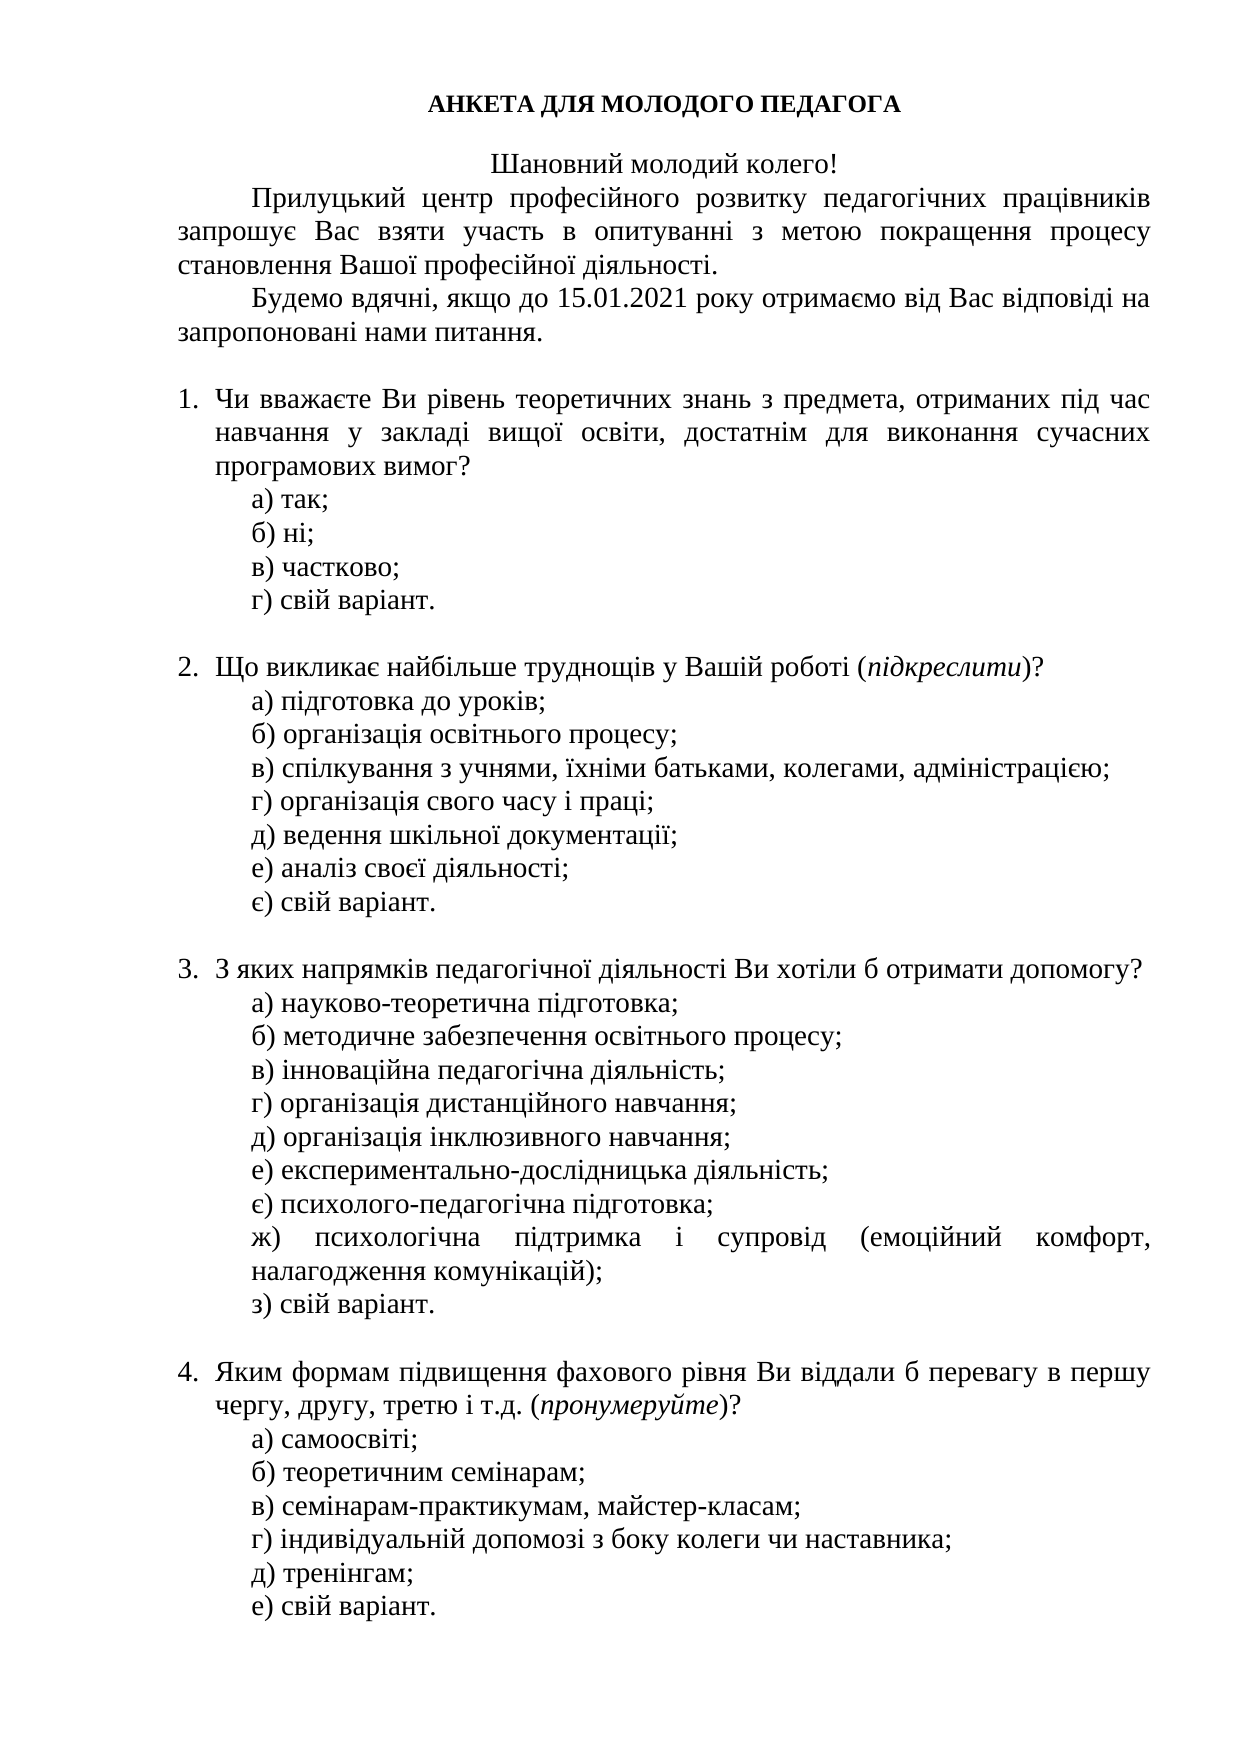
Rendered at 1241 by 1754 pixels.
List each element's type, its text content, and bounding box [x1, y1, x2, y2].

text АНКЕТА ДЛЯ МОЛОДОГО ПЕДАГОГА [177, 89, 1152, 117]
list д) організація інклюзивного навчання; [251, 1119, 1152, 1152]
text а) самоосвіті; [251, 1421, 1152, 1454]
list в) інноваційна педагогічна діяльність; [251, 1052, 1152, 1085]
list в) частково; [251, 549, 1152, 582]
list е) експериментально-дослідницька діяльність; [251, 1152, 1152, 1186]
list З яких напрямків педагогічної діяльності Ви хотіли б отримати допомогу? [177, 951, 1152, 985]
list Чи вважаєте Ви рівень теоретичних знань з предмета, отриманих під час навчання у закладі вищої освіти, достатнім для виконання сучасних програмових вимог? [177, 381, 1152, 482]
list ж) психологічна підтримка і супровід (емоційний комфорт, налагодження комунікацій); [251, 1219, 1152, 1287]
list б) організація освітнього процесу; [251, 716, 1152, 750]
list Що викликає найбільше труднощів у Вашій роботі (підкреслити)? [177, 649, 1152, 683]
list є) свій варіант. [251, 884, 1152, 918]
list а) підготовка до уроків; [251, 683, 1152, 716]
text Прилуцький центр професійного розвитку педагогічних працівників запрошує Вас взяти участь в опитуванні з метою покращення процесу становлення Вашої професійної діяльності. [177, 180, 1152, 280]
text Будемо вдячні, якщо до 15.01.2021 року отримаємо від Вас відповіді на запропоновані нами питання. [177, 280, 1152, 347]
text г) індивідуальній допомозі з боку колеги чи наставника; [251, 1521, 1152, 1555]
list з) свій варіант. [251, 1287, 1152, 1320]
list д) ведення шкільної документації; [251, 817, 1152, 851]
list г) організація свого часу і праці; [251, 783, 1152, 817]
list Яким формам підвищення фахового рівня Ви віддали б перевагу в першу чергу, другу, третю і т.д. (пронумеруйте)? [177, 1354, 1152, 1421]
text д) тренінгам; [251, 1555, 1152, 1588]
list а) так; [251, 482, 1152, 515]
list в) спілкування з учнями, їхніми батьками, колегами, адміністрацією; [251, 750, 1152, 783]
list е) аналіз своєї діяльності; [251, 851, 1152, 884]
list б) методичне забезпечення освітнього процесу; [251, 1018, 1152, 1052]
text Шановний молодий колего! [177, 146, 1152, 180]
list г) організація дистанційного навчання; [251, 1085, 1152, 1119]
list а) науково-теоретична підготовка; [251, 985, 1152, 1018]
list г) свій варіант. [251, 582, 1152, 616]
text в) семінарам-практикумам, майстер-класам; [251, 1488, 1152, 1521]
list є) психолого-педагогічна підготовка; [251, 1186, 1152, 1219]
list б) ні; [251, 515, 1152, 549]
text б) теоретичним семінарам; [251, 1454, 1152, 1488]
text е) свій варіант. [251, 1588, 1152, 1622]
